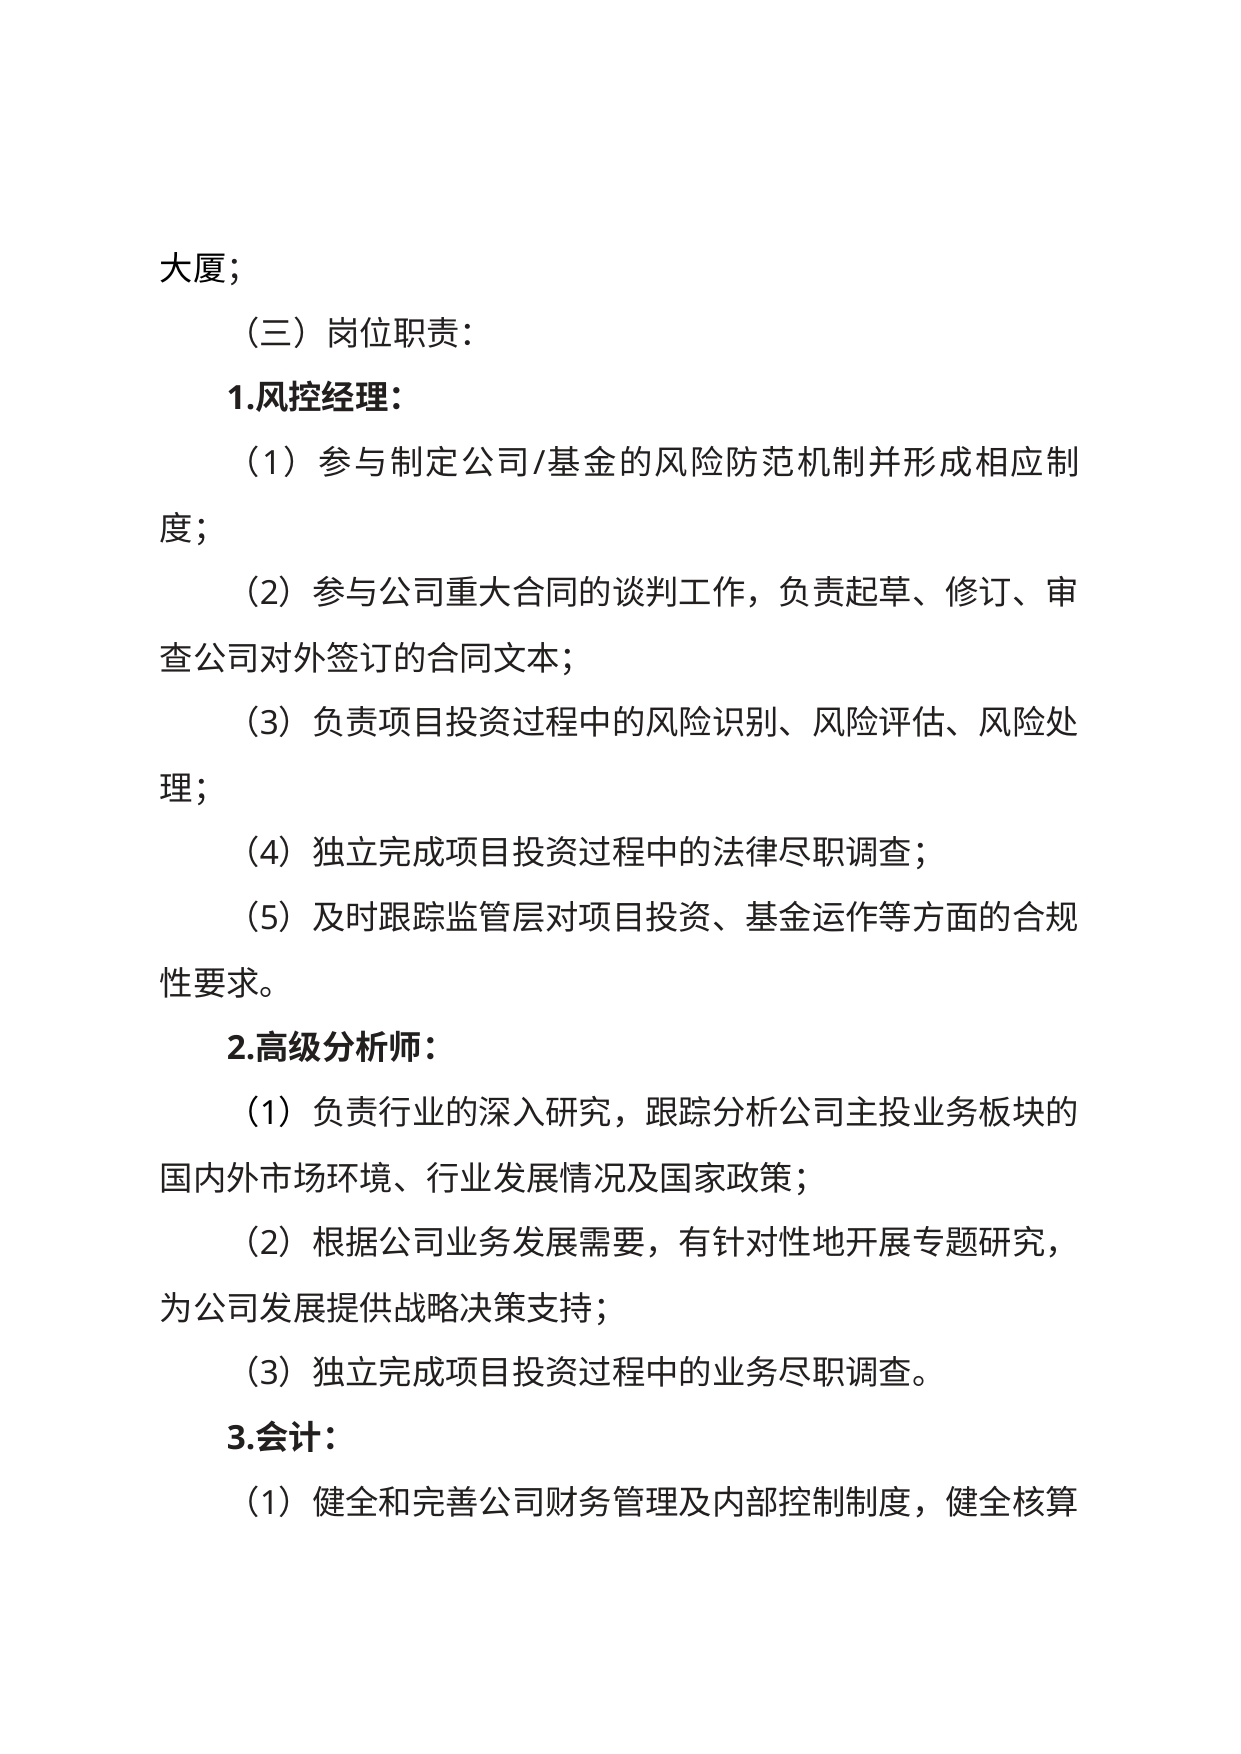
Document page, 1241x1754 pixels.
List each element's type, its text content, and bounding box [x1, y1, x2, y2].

text （1）负责行业的深入研究，跟踪分析公司主投业务板块的国内外市场环境、行业发展情况及国家政策； [159, 1078, 1081, 1208]
text （3）独立完成项目投资过程中的业务尽职调查。 [159, 1338, 1081, 1403]
text （2）根据公司业务发展需要，有针对性地开展专题研究，为公司发展提供战略决策支持； [159, 1208, 1081, 1338]
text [159, 233, 1081, 298]
text （1）参与制定公司/基金的风险防范机制并形成相应制度； [159, 428, 1081, 558]
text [159, 1468, 1081, 1533]
text 2.高级分析师： [159, 1013, 1081, 1078]
text （2）参与公司重大合同的谈判工作，负责起草、修订、审查公司对外签订的合同文本； [159, 558, 1081, 688]
text （5）及时跟踪监管层对项目投资、基金运作等方面的合规性要求。 [159, 883, 1081, 1013]
text （三）岗位职责： [159, 298, 1081, 363]
text （4）独立完成项目投资过程中的法律尽职调查； [159, 818, 1081, 883]
text 3.会计： [159, 1403, 1081, 1468]
text 1.风控经理： [159, 363, 1081, 428]
text （3）负责项目投资过程中的风险识别、风险评估、风险处理； [159, 688, 1081, 818]
